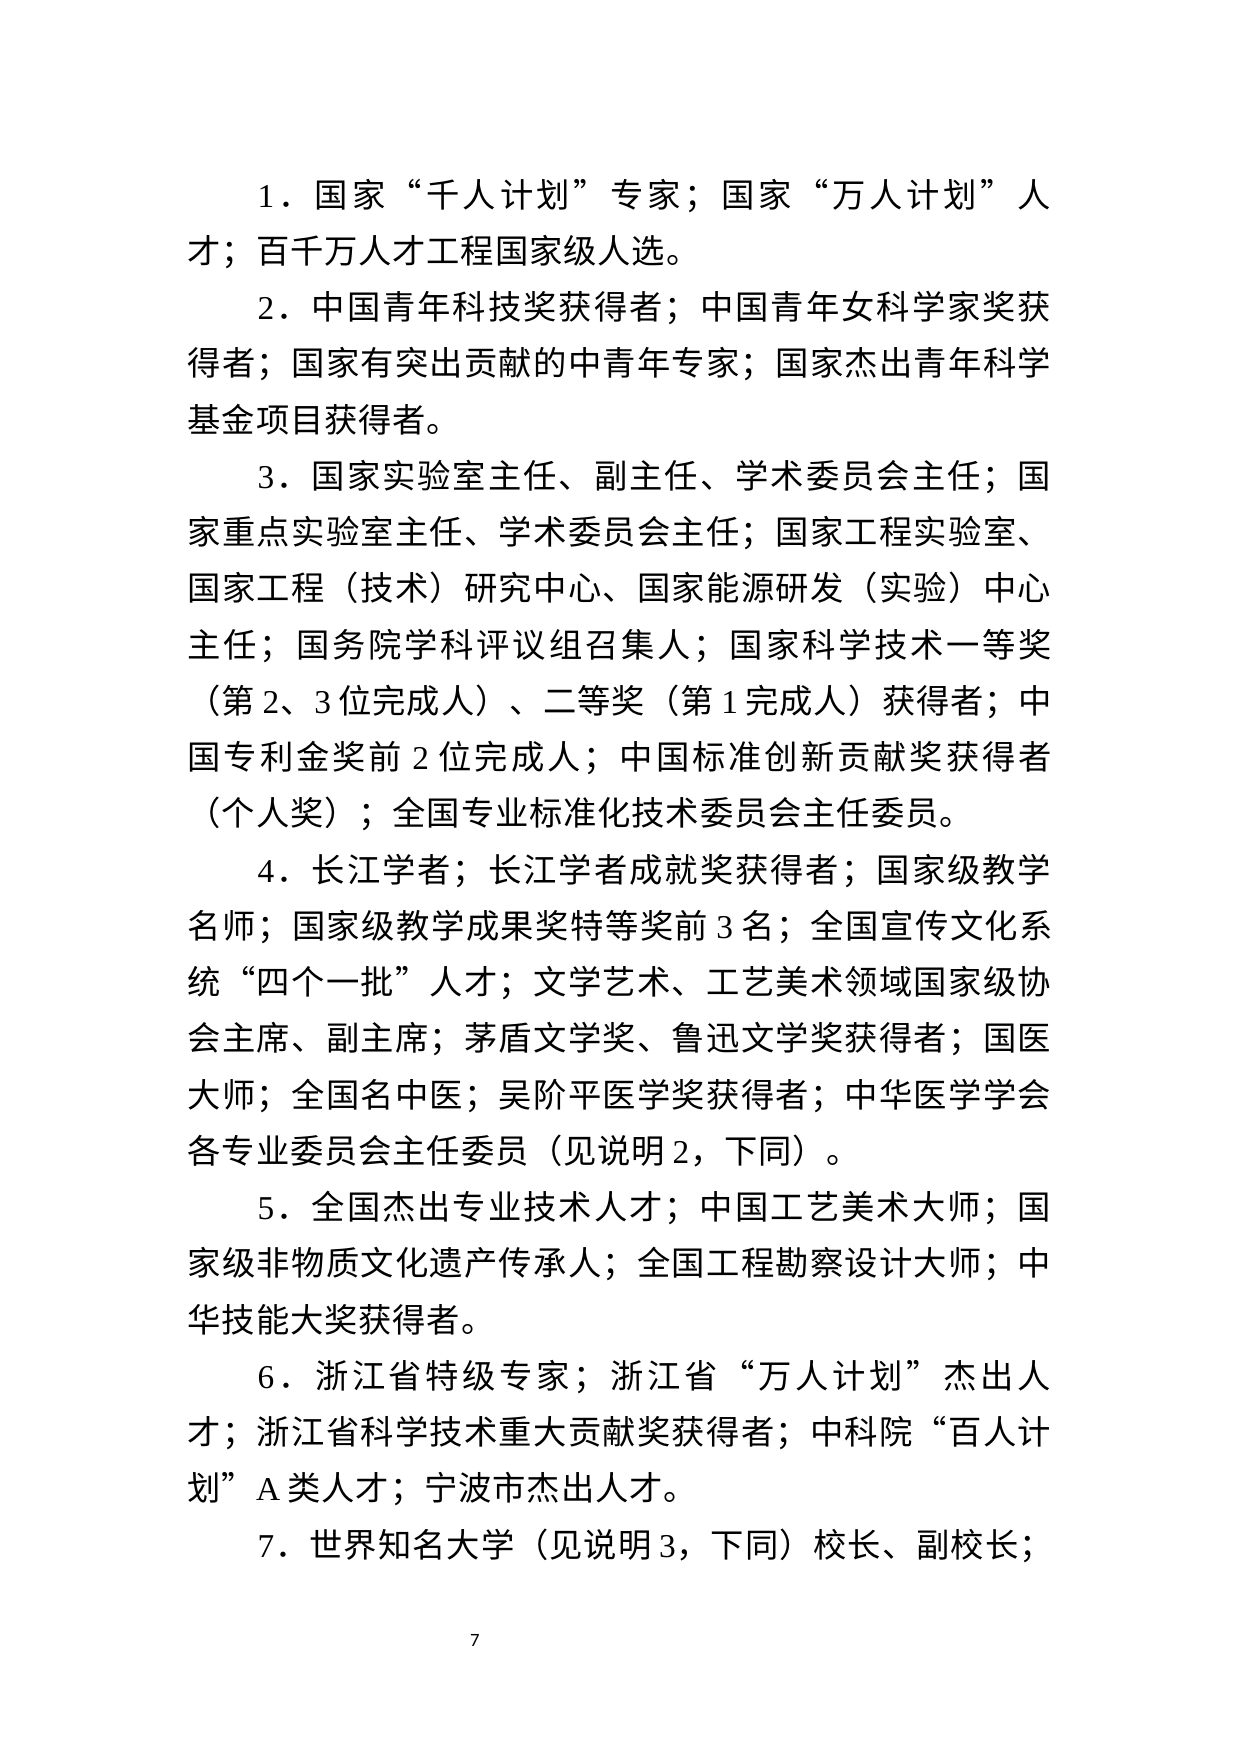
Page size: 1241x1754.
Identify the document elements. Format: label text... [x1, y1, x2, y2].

text 3．国家实验室主任、副主任、学术委员会主任；国家重点实验室主任、学术委员会主任；国家工程实验室、国家工程（技术）研究中心、国家能源研发（实验）中心主任；国务院学科评议组召集人；国家科学技术一等奖（第2、3位完成人）、二等奖（第1完成人）获得者；中国专利金奖前2位完成人；中国标准创新贡献奖获得者（个人奖）；全国专业标准化技术委员会主任委员。 [187, 443, 1053, 837]
text 4．长江学者；长江学者成就奖获得者；国家级教学名师；国家级教学成果奖特等奖前3名；全国宣传文化系统“四个一批”人才；文学艺术、工艺美术领域国家级协会主席、副主席；茅盾文学奖、鲁迅文学奖获得者；国医大师；全国名中医；吴阶平医学奖获得者；中华医学学会各专业委员会主任委员（见说明2，下同）。 [187, 837, 1053, 1174]
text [187, 1512, 1053, 1568]
text 2．中国青年科技奖获得者；中国青年女科学家奖获得者；国家有突出贡献的中青年专家；国家杰出青年科学基金项目获得者。 [187, 274, 1053, 443]
text 6．浙江省特级专家；浙江省“万人计划”杰出人才；浙江省科学技术重大贡献奖获得者；中科院“百人计划”A类人才；宁波市杰出人才。 [187, 1343, 1053, 1512]
text 5．全国杰出专业技术人才；中国工艺美术大师；国家级非物质文化遗产传承人；全国工程勘察设计大师；中华技能大奖获得者。 [187, 1174, 1053, 1343]
text 1．国家“千人计划”专家；国家“万人计划”人才；百千万人才工程国家级人选。 [187, 162, 1053, 274]
